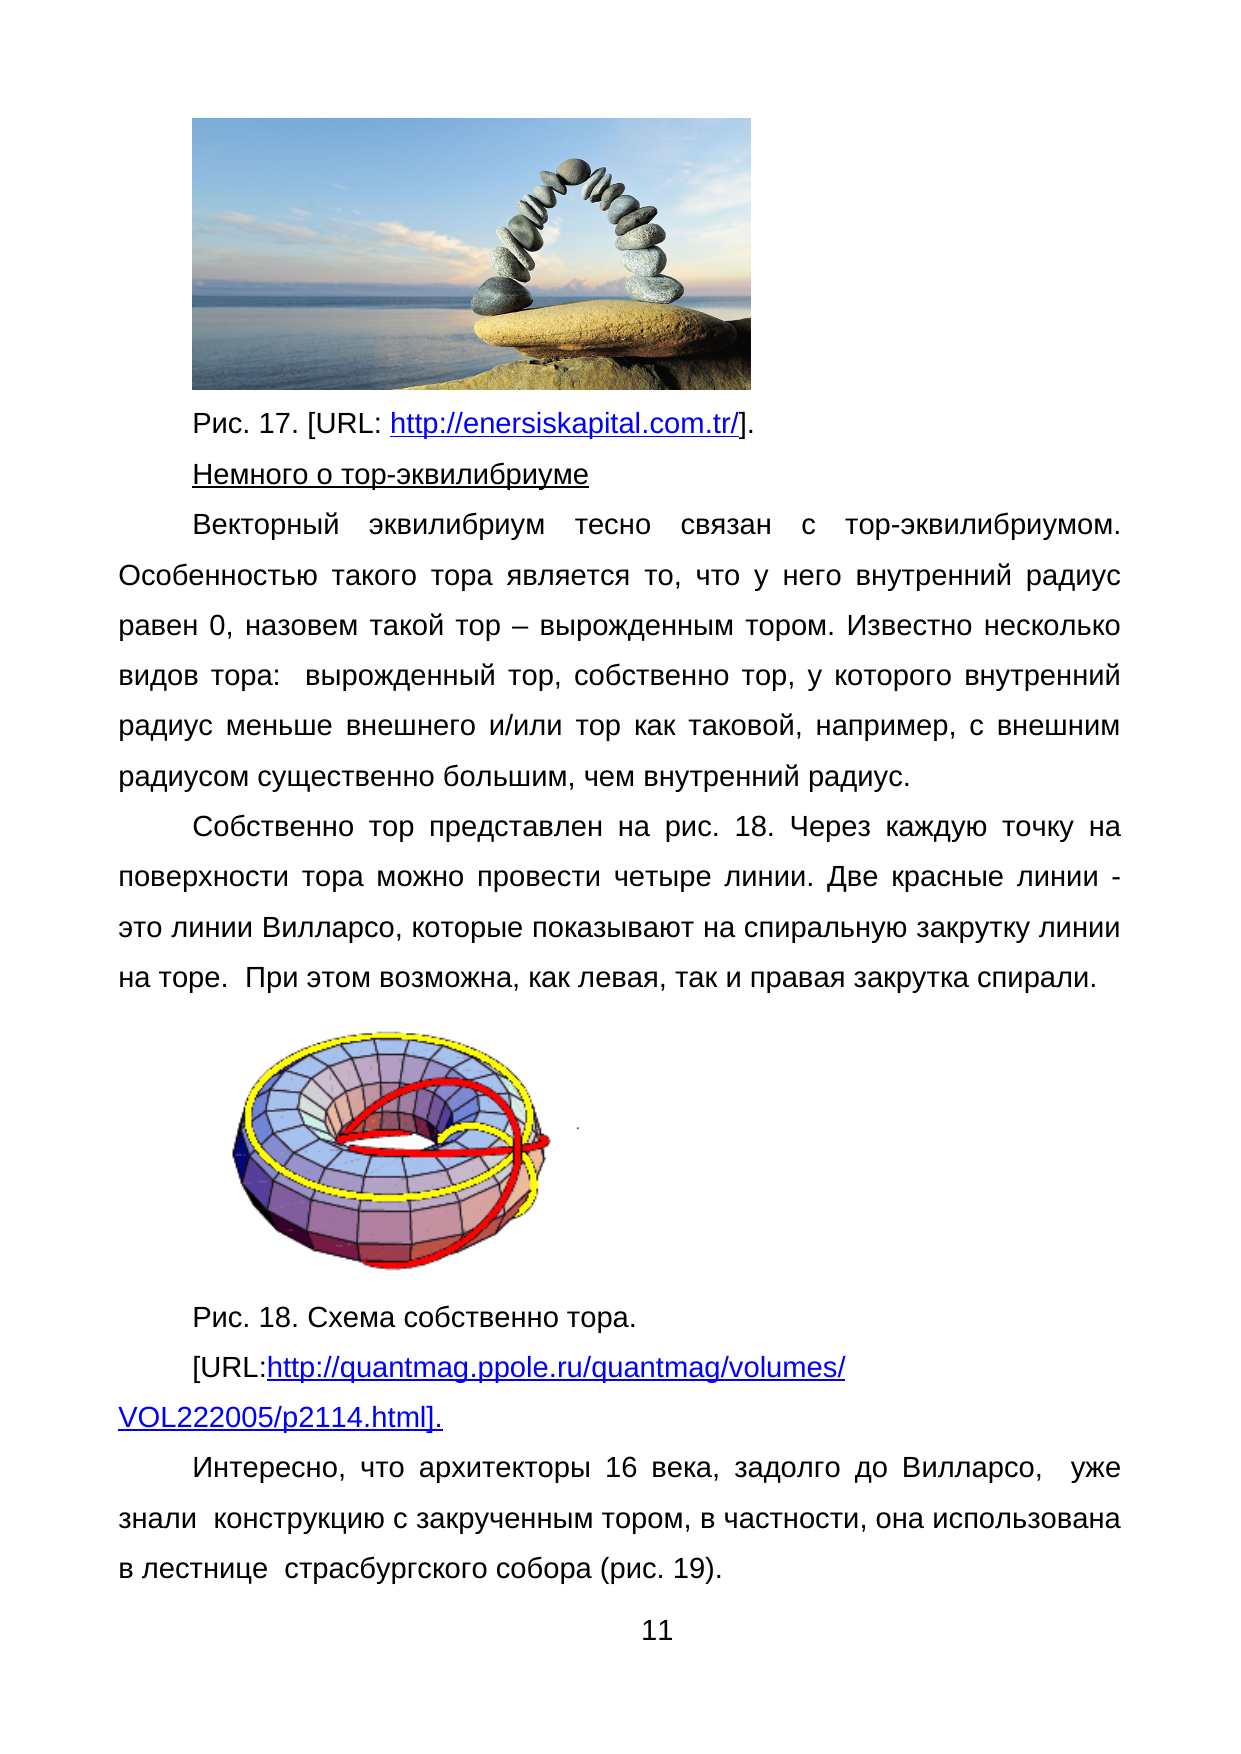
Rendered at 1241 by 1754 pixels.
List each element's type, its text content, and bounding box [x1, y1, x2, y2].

text Интересно, что архитекторы 16 века, задолго до Вилларсо, уже знали конструкцию с закрученным тором, в частности, она использована в лестнице страсбургского собора (рис. 19). [118, 1451, 1122, 1585]
text Векторный эквилибриум тесно связан с тор-эквилибриумом. Особенностью такого тора является то, что у него внутренний радиус равен 0, назовем такой тор – вырожденным тором. Известно несколько видов тора: вырожденный тор, собственно тор, у которого внутренний радиус меньше внешнего и/или тор как таковой, например, с внешним радиусом существенно большим, чем внутренний радиус. [118, 507, 1122, 792]
picture [200, 1010, 650, 1283]
text Немного о тор-эквилибриуме [118, 457, 1122, 490]
text Рис. 18. Схема собственно тора. [118, 1299, 1122, 1333]
text Собственно тор представлен на рис. 18. Через каждую точку на поверхности тора можно провести четыре линии. Две красные линии - это линии Вилларсо, которые показывают на спиральную закрутку линии на торе. При этом возможна, как левая, так и правая закрутка спирали. [118, 809, 1122, 993]
picture [192, 118, 751, 390]
text [URL:http://quantmag.ppole.ru/quantmag/volumes/VOL222005/p2114.html]. [118, 1350, 1122, 1434]
text Рис. 17. [URL: http://enersiskapital.com.tr/]. [118, 407, 1122, 440]
